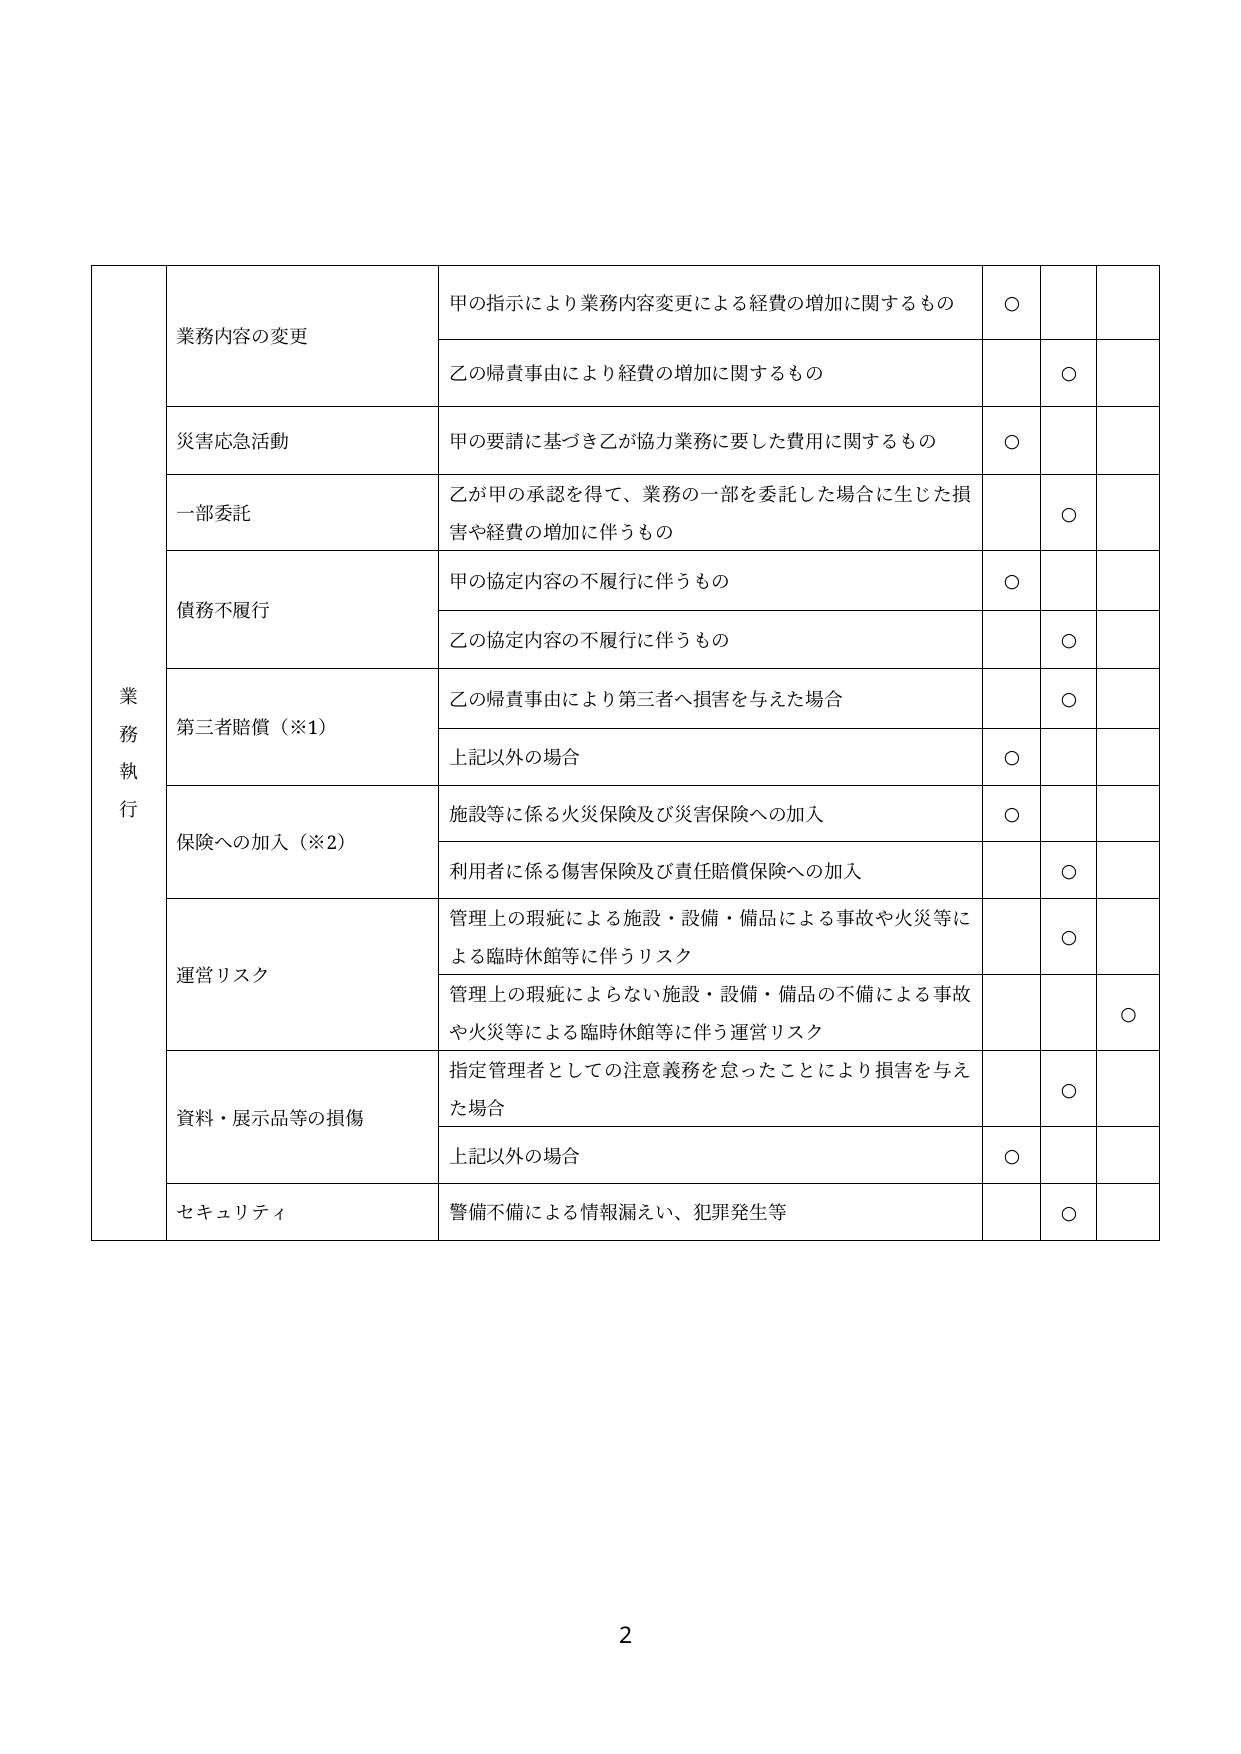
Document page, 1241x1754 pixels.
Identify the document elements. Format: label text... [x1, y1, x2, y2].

table_header [1041, 266, 1096, 338]
table_cell 乙が甲の承認を得て、業務の一部を委託した場合に生じた損害や経費の増加に伴うもの [439, 475, 982, 550]
table_cell [1041, 975, 1096, 1050]
table_cell [983, 842, 1040, 898]
table_cell 管理上の瑕疵によらない施設・設備・備品の不備による事故や火災等による臨時休館等に伴う運営リスク [439, 975, 982, 1050]
table_cell ○ [1097, 975, 1159, 1050]
table_cell 利用者に係る傷害保険及び責任賠償保険への加入 [439, 842, 982, 898]
table_cell 災害応急活動 [167, 407, 438, 474]
table_cell 第三者賠償（※1） [167, 669, 438, 784]
table_cell [1097, 1051, 1159, 1126]
table_cell ○ [1041, 611, 1096, 667]
table_cell ○ [1041, 340, 1096, 406]
table_cell [983, 1051, 1040, 1126]
table_cell [1097, 1184, 1159, 1240]
table_cell ○ [1041, 475, 1096, 550]
table_cell ○ [983, 729, 1040, 784]
table_cell 上記以外の場合 [439, 729, 982, 784]
table_cell [1041, 1127, 1096, 1183]
table_cell 警備不備による情報漏えい、犯罪発生等 [439, 1184, 982, 1240]
table_cell 保険への加入（※2） [167, 786, 438, 898]
table_cell [983, 475, 1040, 550]
table_cell [983, 1184, 1040, 1240]
table_cell [1097, 729, 1159, 784]
table_cell [983, 975, 1040, 1050]
table_cell 管理上の瑕疵による施設・設備・備品による事故や火災等による臨時休館等に伴うリスク [439, 899, 982, 974]
table_cell 運営リスク [167, 899, 438, 1050]
table_cell ○ [1041, 899, 1096, 974]
table_cell ○ [1041, 1184, 1096, 1240]
table_cell [1097, 899, 1159, 974]
table_cell 指定管理者としての注意義務を怠ったことにより損害を与えた場合 [439, 1051, 982, 1126]
table_cell [1041, 786, 1096, 841]
table_cell 資料・展示品等の損傷 [167, 1051, 438, 1183]
table_cell [1097, 1127, 1159, 1183]
table_cell 施設等に係る火災保険及び災害保険への加入 [439, 786, 982, 841]
table_cell 乙の協定内容の不履行に伴うもの [439, 611, 982, 667]
table_cell [1041, 551, 1096, 610]
table_cell ○ [983, 786, 1040, 841]
table_header 業 務 執 行 [92, 266, 166, 1240]
table_cell 乙の帰責事由により経費の増加に関するもの [439, 340, 982, 406]
table_cell [1097, 340, 1159, 406]
table_cell [983, 611, 1040, 667]
table_cell ○ [983, 407, 1040, 474]
table_cell ○ [1041, 669, 1096, 728]
table_cell [983, 669, 1040, 728]
table_header ○ [983, 266, 1040, 338]
table_header 甲の指示により業務内容変更による経費の増加に関するもの [439, 266, 982, 338]
table_cell ○ [983, 551, 1040, 610]
table_cell [1097, 475, 1159, 550]
table_cell [983, 340, 1040, 406]
table_cell [1097, 407, 1159, 474]
table_cell [1097, 786, 1159, 841]
table_cell 一部委託 [167, 475, 438, 550]
table_cell [1097, 611, 1159, 667]
table_cell 乙の帰責事由により第三者へ損害を与えた場合 [439, 669, 982, 728]
table_cell [1097, 669, 1159, 728]
table_cell [1097, 551, 1159, 610]
table_cell 甲の協定内容の不履行に伴うもの [439, 551, 982, 610]
table_cell [1041, 407, 1096, 474]
table_header 業務内容の変更 [167, 266, 438, 406]
table_cell セキュリティ [167, 1184, 438, 1240]
table_cell [983, 899, 1040, 974]
table_cell [1041, 729, 1096, 784]
table_header [1097, 266, 1159, 338]
table_cell [1097, 842, 1159, 898]
table_cell ○ [983, 1127, 1040, 1183]
table_cell ○ [1041, 1051, 1096, 1126]
table_cell ○ [1041, 842, 1096, 898]
table_cell 債務不履行 [167, 551, 438, 667]
table_cell 上記以外の場合 [439, 1127, 982, 1183]
table_cell 甲の要請に基づき乙が協力業務に要した費用に関するもの [439, 407, 982, 474]
